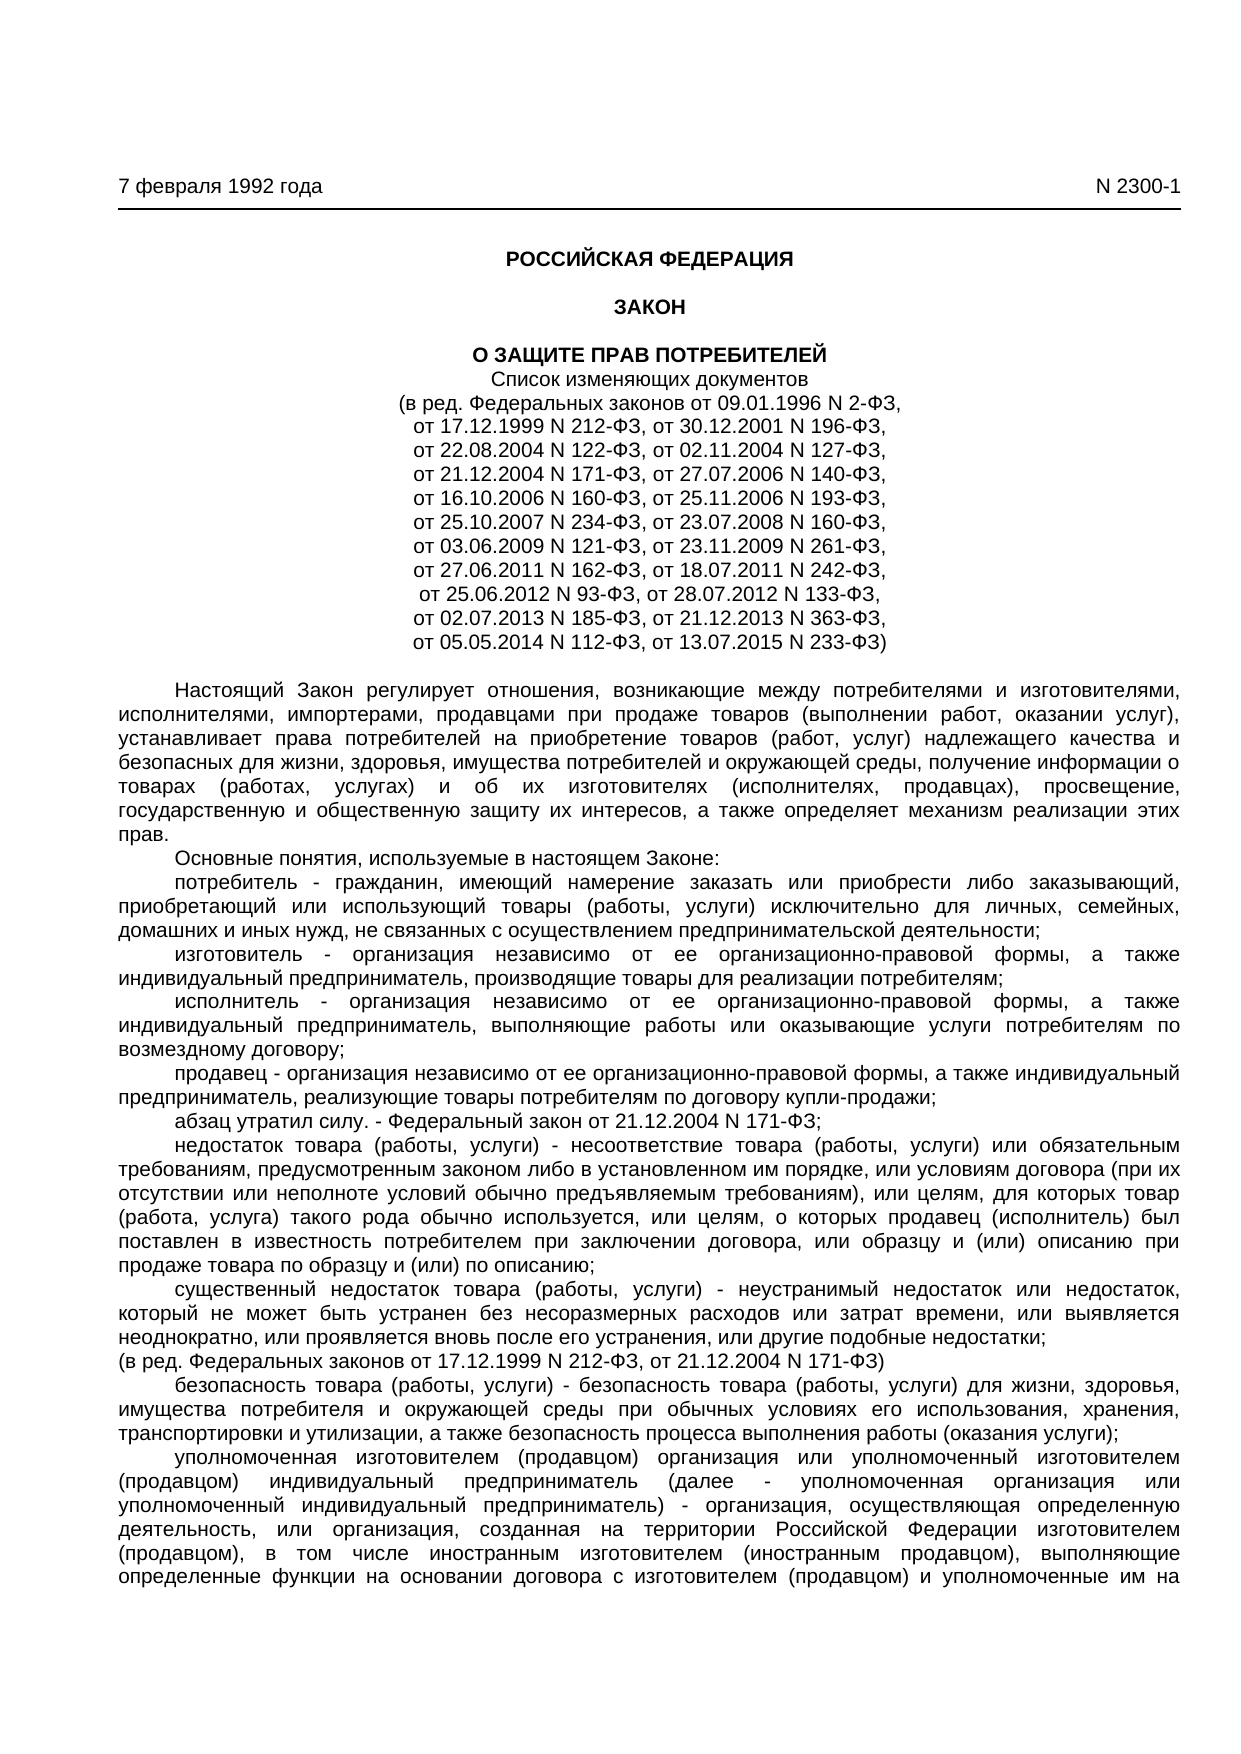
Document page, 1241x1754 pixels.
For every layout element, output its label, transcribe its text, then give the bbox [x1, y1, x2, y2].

text от 25.10.2007 N 234-ФЗ, от 23.07.2008 N 160-ФЗ, [118, 510, 1181, 534]
text от 25.06.2012 N 93-ФЗ, от 28.07.2012 N 133-ФЗ, [118, 582, 1181, 606]
text от 16.10.2006 N 160-ФЗ, от 25.11.2006 N 193-ФЗ, [118, 486, 1181, 510]
text существенный недостаток товара (работы, услуги) - неустранимый недостаток или недостаток, который не может быть устранен без несоразмерных расходов или затрат времени, или выявляется неоднократно, или проявляется вновь после его устранения, или другие подобные недостатки; [118, 1277, 1181, 1349]
text от 02.07.2013 N 185-ФЗ, от 21.12.2013 N 363-ФЗ, [118, 606, 1181, 630]
text исполнитель - организация независимо от ее организационно-правовой формы, а также индивидуальный предприниматель, выполняющие работы или оказывающие услуги потребителям по возмездному договору; [118, 989, 1181, 1061]
text безопасность товара (работы, услуги) - безопасность товара (работы, услуги) для жизни, здоровья, имущества потребителя и окружающей среды при обычных условиях его использования, хранения, транспортировки и утилизации, а также безопасность процесса выполнения работы (оказания услуги); [118, 1373, 1181, 1444]
text потребитель - гражданин, имеющий намерение заказать или приобрести либо заказывающий, приобретающий или использующий товары (работы, услуги) исключительно для личных, семейных, домашних и иных нужд, не связанных с осуществлением предпринимательской деятельности; [118, 869, 1181, 941]
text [118, 1444, 1181, 1588]
text от 22.08.2004 N 122-ФЗ, от 02.11.2004 N 127-ФЗ, [118, 438, 1181, 462]
title ЗАКОН [118, 294, 1181, 318]
text от 17.12.1999 N 212-ФЗ, от 30.12.2001 N 196-ФЗ, [118, 414, 1181, 438]
text Настоящий Закон регулирует отношения, возникающие между потребителями и изготовителями, исполнителями, импортерами, продавцами при продаже товаров (выполнении работ, оказании услуг), устанавливает права потребителей на приобретение товаров (работ, услуг) надлежащего качества и безопасных для жизни, здоровья, имущества потребителей и окружающей среды, получение информации о товарах (работах, услугах) и об их изготовителях (исполнителях, продавцах), просвещение, государственную и общественную защиту их интересов, а также определяет механизм реализации этих прав. [118, 678, 1181, 846]
text (в ред. Федеральных законов от 09.01.1996 N 2-ФЗ, [118, 390, 1181, 414]
text (в ред. Федеральных законов от 17.12.1999 N 212-ФЗ, от 21.12.2004 N 171-ФЗ) [118, 1349, 1181, 1373]
text изготовитель - организация независимо от ее организационно-правовой формы, а также индивидуальный предприниматель, производящие товары для реализации потребителям; [118, 941, 1181, 989]
text продавец - организация независимо от ее организационно-правовой формы, а также индивидуальный предприниматель, реализующие товары потребителям по договору купли-продажи; [118, 1061, 1181, 1109]
text от 05.05.2014 N 112-ФЗ, от 13.07.2015 N 233-ФЗ) [118, 630, 1181, 654]
text недостаток товара (работы, услуги) - несоответствие товара (работы, услуги) или обязательным требованиям, предусмотренным законом либо в установленном им порядке, или условиям договора (при их отсутствии или неполноте условий обычно предъявляемым требованиям), или целям, для которых товар (работа, услуга) такого рода обычно используется, или целям, о которых продавец (исполнитель) был поставлен в известность потребителем при заключении договора, или образцу и (или) описанию при продаже товара по образцу и (или) по описанию; [118, 1133, 1181, 1277]
text от 27.06.2011 N 162-ФЗ, от 18.07.2011 N 242-ФЗ, [118, 558, 1181, 582]
table_header N 2300-1 [650, 174, 1181, 198]
table_header 7 февраля 1992 года [118, 174, 649, 198]
text абзац утратил силу. - Федеральный закон от 21.12.2004 N 171-ФЗ; [118, 1109, 1181, 1133]
text от 21.12.2004 N 171-ФЗ, от 27.07.2006 N 140-ФЗ, [118, 462, 1181, 486]
text Основные понятия, используемые в настоящем Законе: [118, 846, 1181, 869]
text Список изменяющих документов [118, 366, 1181, 390]
text от 03.06.2009 N 121-ФЗ, от 23.11.2009 N 261-ФЗ, [118, 534, 1181, 558]
title РОССИЙСКАЯ ФЕДЕРАЦИЯ [118, 247, 1181, 271]
title О ЗАЩИТЕ ПРАВ ПОТРЕБИТЕЛЕЙ [118, 342, 1181, 366]
